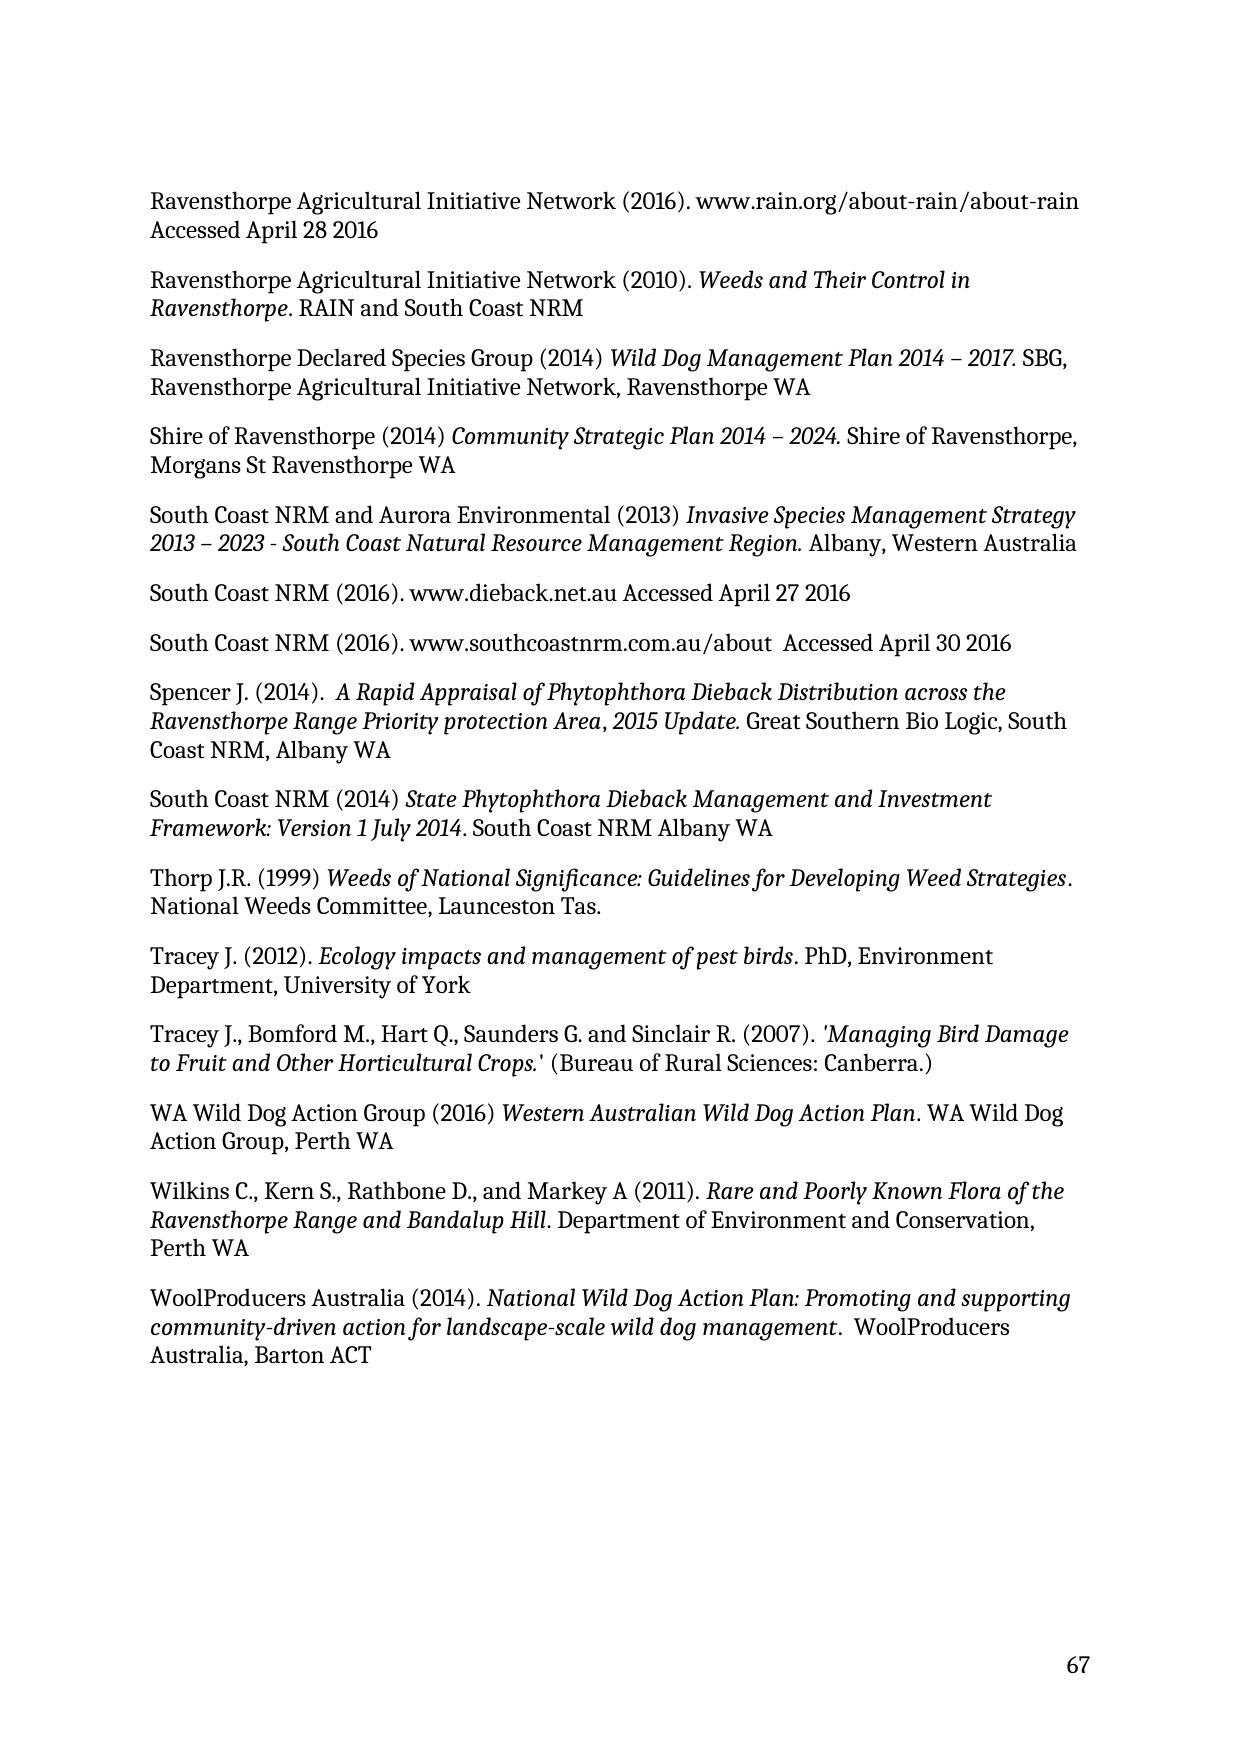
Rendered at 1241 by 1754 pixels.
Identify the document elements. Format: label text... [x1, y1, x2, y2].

text Thorp J.R. (1999) Weeds of National Significance: Guidelines for Developing Weed Strategies. National Weeds Committee, Launceston Tas. [150, 863, 1090, 921]
text South Coast NRM (2016). www.southcoastnrm.com.au/about Accessed April 30 2016 [150, 628, 1090, 657]
text Ravensthorpe Agricultural Initiative Network (2016). www.rain.org/about-rain/about-rain Accessed April 28 2016 [150, 187, 1090, 245]
text South Coast NRM (2014) State Phytophthora Dieback Management and Investment Framework: Version 1 July 2014. South Coast NRM Albany WA [150, 785, 1090, 843]
text WA Wild Dog Action Group (2016) Western Australian Wild Dog Action Plan. WA Wild Dog Action Group, Perth WA [150, 1098, 1090, 1156]
text Tracey J., Bomford M., Hart Q., Saunders G. and Sinclair R. (2007). 'Managing Bird Damage to Fruit and Other Horticultural Crops.' (Bureau of Rural Sciences: Canberra.) [150, 1020, 1090, 1078]
text Tracey J. (2012). Ecology impacts and management of pest birds. PhD, Environment Department, University of York [150, 942, 1090, 999]
text Spencer J. (2014). A Rapid Appraisal of Phytophthora Dieback Distribution across the Ravensthorpe Range Priority protection Area, 2015 Update. Great Southern Bio Logic, South Coast NRM, Albany WA [150, 678, 1090, 764]
text Wilkins C., Kern S., Rathbone D., and Markey A (2011). Rare and Poorly Known Flora of the Ravensthorpe Range and Bandalup Hill. Department of Environment and Conservation, Perth WA [150, 1177, 1090, 1263]
text Shire of Ravensthorpe (2014) Community Strategic Plan 2014 – 2024. Shire of Ravensthorpe, Morgans St Ravensthorpe WA [150, 422, 1090, 480]
text Ravensthorpe Agricultural Initiative Network (2010). Weeds and Their Control in Ravensthorpe. RAIN and South Coast NRM [150, 266, 1090, 323]
text South Coast NRM (2016). www.dieback.net.au Accessed April 27 2016 [150, 579, 1090, 608]
text Ravensthorpe Declared Species Group (2014) Wild Dog Management Plan 2014 – 2017. SBG, Ravensthorpe Agricultural Initiative Network, Ravensthorpe WA [150, 344, 1090, 401]
text South Coast NRM and Aurora Environmental (2013) Invasive Species Management Strategy 2013 – 2023 - South Coast Natural Resource Management Region. Albany, Western Australia [150, 501, 1090, 558]
text WoolProducers Australia (2014). National Wild Dog Action Plan: Promoting and supporting community-driven action for landscape-scale wild dog management. WoolProducers Australia, Barton ACT [150, 1284, 1090, 1370]
